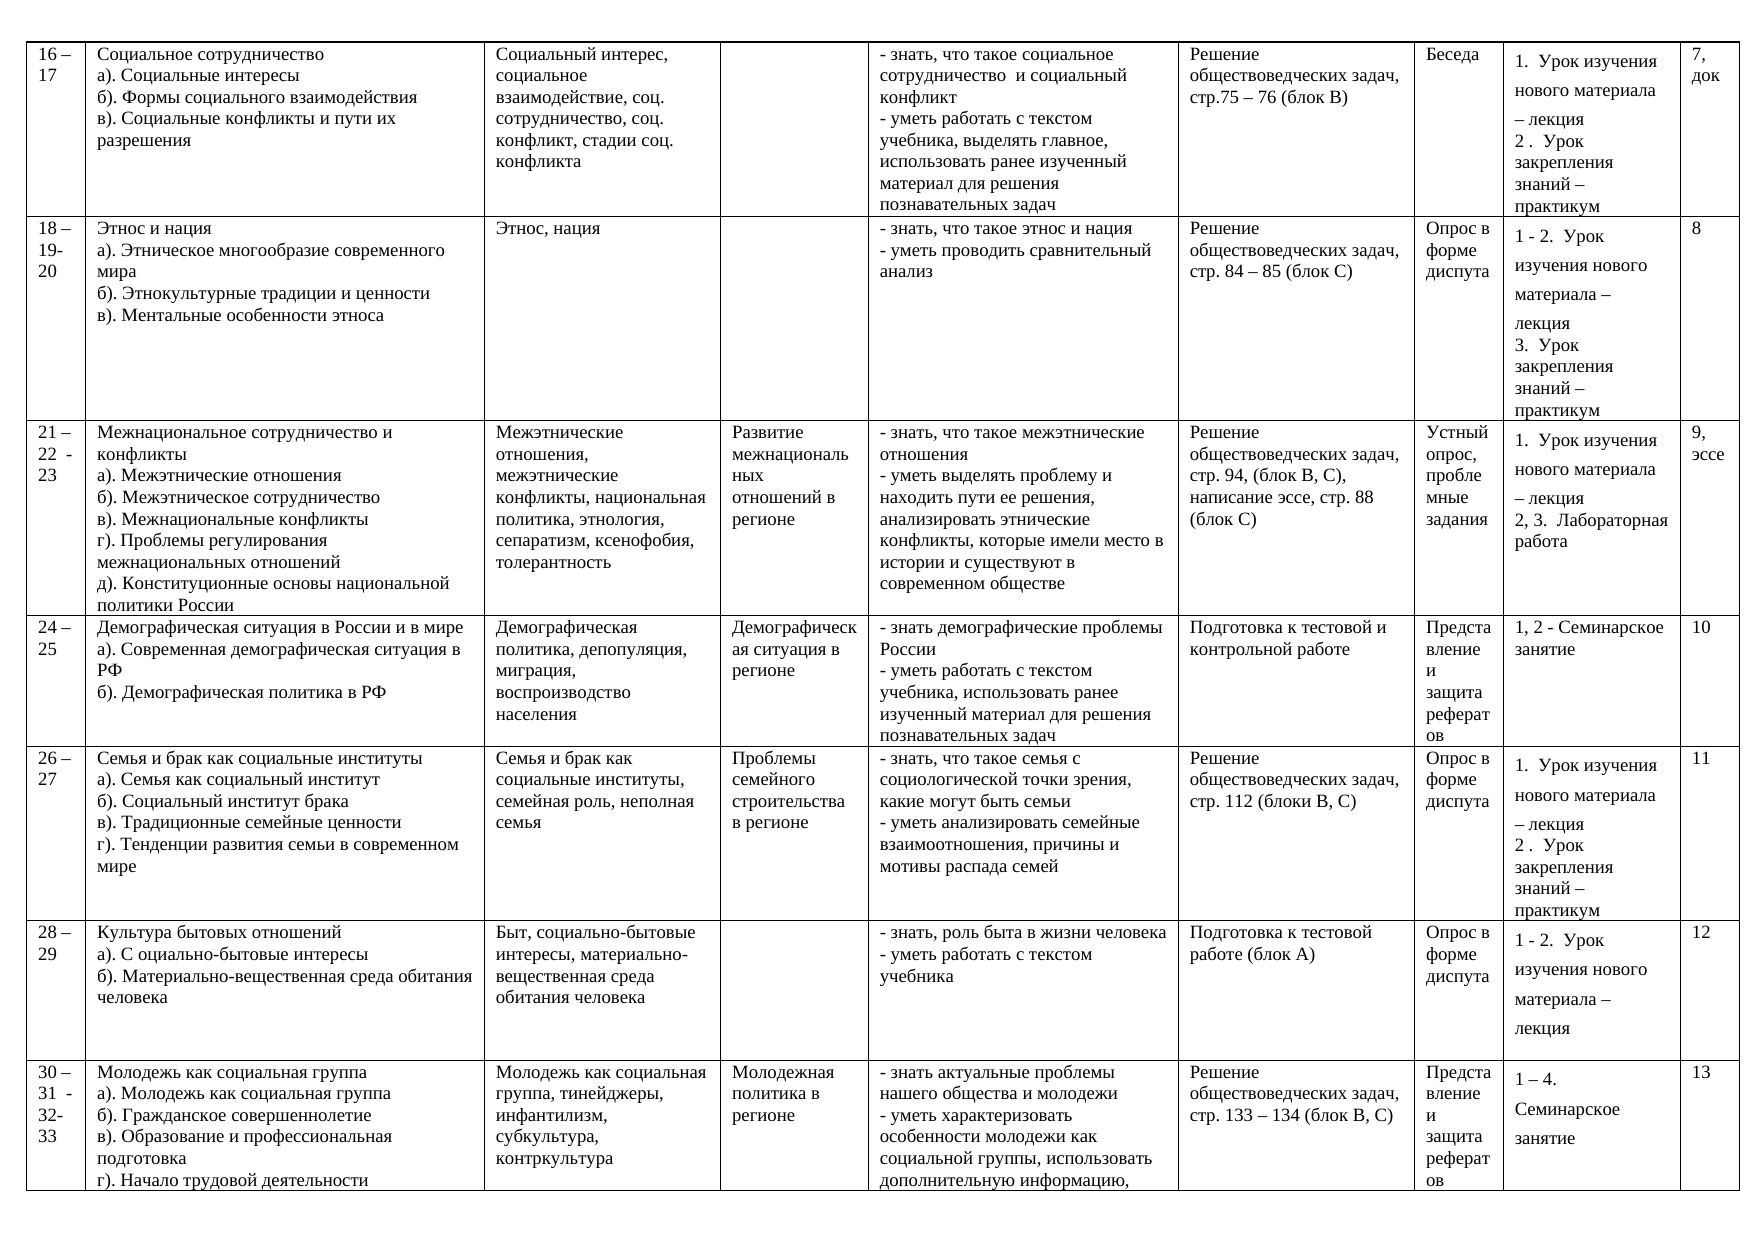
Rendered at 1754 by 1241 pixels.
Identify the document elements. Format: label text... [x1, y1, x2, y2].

table_cell 1 - 2. Урок изучения нового материала – лекция [1504, 921, 1680, 1060]
table_cell Беседа [1415, 43, 1503, 216]
table_cell [721, 43, 868, 216]
table_cell Проблемы семейного строительства в регионе [721, 747, 868, 920]
table_cell Межэтнические отношения, межэтнические конфликты, национальная политика, этнология, сепаратизм, ксенофобия, толерантность [485, 421, 720, 615]
table_cell Демографическая политика, депопуляция, миграция, воспроизводство населения [485, 616, 720, 746]
table_cell Социальный интерес, социальное взаимодействие, соц. сотрудничество, соц. конфликт, стадии соц. конфликта [485, 43, 720, 216]
table_cell - знать, что такое этнос и нация - уметь проводить сравнительный анализ [869, 217, 1178, 420]
table_cell Представление и защита рефератов [1415, 616, 1503, 746]
table_cell 28 – 29 [27, 921, 85, 1060]
table_cell 10 [1681, 616, 1739, 746]
table_cell 16 – 17 [27, 43, 85, 216]
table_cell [721, 1061, 868, 1190]
table_cell - знать, что такое семья с социологической точки зрения, какие могут быть семьи - уметь анализировать семейные взаимоотношения, причины и мотивы распада семей [869, 747, 1178, 920]
table_cell 13 [1681, 1061, 1739, 1190]
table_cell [1179, 1061, 1414, 1190]
table_cell Решение обществоведческих задач, стр. 112 (блоки В, С) [1179, 747, 1414, 920]
table_cell - знать, роль быта в жизни человека - уметь работать с текстом учебника [869, 921, 1178, 1060]
table_cell - знать демографические проблемы России - уметь работать с текстом учебника, использовать ранее изученный материал для решения познавательных задач [869, 616, 1178, 746]
table_cell Семья и брак как социальные институты, семейная роль, неполная семья [485, 747, 720, 920]
table_cell Решение обществоведческих задач, стр. 84 – 85 (блок С) [1179, 217, 1414, 420]
table_cell Опрос в форме диспута [1415, 217, 1503, 420]
table_cell Социальное сотрудничество а). Социальные интересы б). Формы социального взаимодействия в). Социальные конфликты и пути их разрешения [86, 43, 484, 216]
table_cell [485, 1061, 720, 1190]
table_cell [1415, 1061, 1503, 1190]
table_cell 1. Урок изучения нового материала – лекция 2 . Урок закрепления знаний – практикум [1504, 747, 1680, 920]
table_cell Подготовка к тестовой и контрольной работе [1179, 616, 1414, 746]
table_cell Этнос, нация [485, 217, 720, 420]
table_cell Опрос в форме диспута [1415, 921, 1503, 1060]
table_cell 1. Урок изучения нового материала – лекция 2 . Урок закрепления знаний – практикум [1504, 43, 1680, 216]
table_cell Демографическая ситуация в России и в мире а). Современная демографическая ситуация в РФ б). Демографическая политика в РФ [86, 616, 484, 746]
table_cell Решение обществоведческих задач, стр.75 – 76 (блок В) [1179, 43, 1414, 216]
table_cell Развитие межнациональных отношений в регионе [721, 421, 868, 615]
table_cell Этнос и нация а). Этническое многообразие современного мира б). Этнокультурные традиции и ценности в). Ментальные особенности этноса [86, 217, 484, 420]
table_cell 1, 2 - Семинарское занятие [1504, 616, 1680, 746]
table_cell 11 [1681, 747, 1739, 920]
table_cell 18 – 19- 20 [27, 217, 85, 420]
table_cell Опрос в форме диспута [1415, 747, 1503, 920]
table_cell 26 – 27 [27, 747, 85, 920]
table_cell Быт, социально-бытовые интересы, материально-вещественная среда обитания человека [485, 921, 720, 1060]
table_cell Устный опрос, проблемные задания [1415, 421, 1503, 615]
table_cell 30 – 31 - 32- 33 [27, 1061, 85, 1190]
table_cell Межнациональное сотрудничество и конфликты а). Межэтнические отношения б). Межэтническое сотрудничество в). Межнациональные конфликты г). Проблемы регулирования межнациональных отношений д). Конституционные основы национальной политики России [86, 421, 484, 615]
table_cell - знать, что такое межэтнические отношения - уметь выделять проблему и находить пути ее решения, анализировать этнические конфликты, которые имели место в истории и существуют в современном обществе [869, 421, 1178, 615]
table_cell 21 – 22 - 23 [27, 421, 85, 615]
table_cell - знать, что такое социальное сотрудничество и социальный конфликт - уметь работать с текстом учебника, выделять главное, использовать ранее изученный материал для решения познавательных задач [869, 43, 1178, 216]
table_cell Демографическая ситуация в регионе [721, 616, 868, 746]
table_cell 12 [1681, 921, 1739, 1060]
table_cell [86, 1061, 484, 1190]
table_cell 1 - 2. Урок изучения нового материала – лекция 3. Урок закрепления знаний – практикум [1504, 217, 1680, 420]
table_cell Подготовка к тестовой работе (блок А) [1179, 921, 1414, 1060]
table_cell [721, 217, 868, 420]
table_cell Культура бытовых отношений а). С оциально-бытовые интересы б). Материально-вещественная среда обитания человека [86, 921, 484, 1060]
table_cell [1504, 1061, 1680, 1190]
table_cell Решение обществоведческих задач, стр. 94, (блок В, С), написание эссе, стр. 88 (блок С) [1179, 421, 1414, 615]
table_cell 1. Урок изучения нового материала – лекция 2, 3. Лабораторная работа [1504, 421, 1680, 615]
table_cell 8 [1681, 217, 1739, 420]
table_cell [721, 921, 868, 1060]
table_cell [869, 1061, 1178, 1190]
table_cell 24 – 25 [27, 616, 85, 746]
table_cell Семья и брак как социальные институты а). Семья как социальный институт б). Социальный институт брака в). Традиционные семейные ценности г). Тенденции развития семьи в современном мире [86, 747, 484, 920]
table_cell 7, док [1681, 43, 1739, 216]
table_cell 9, эссе [1681, 421, 1739, 615]
